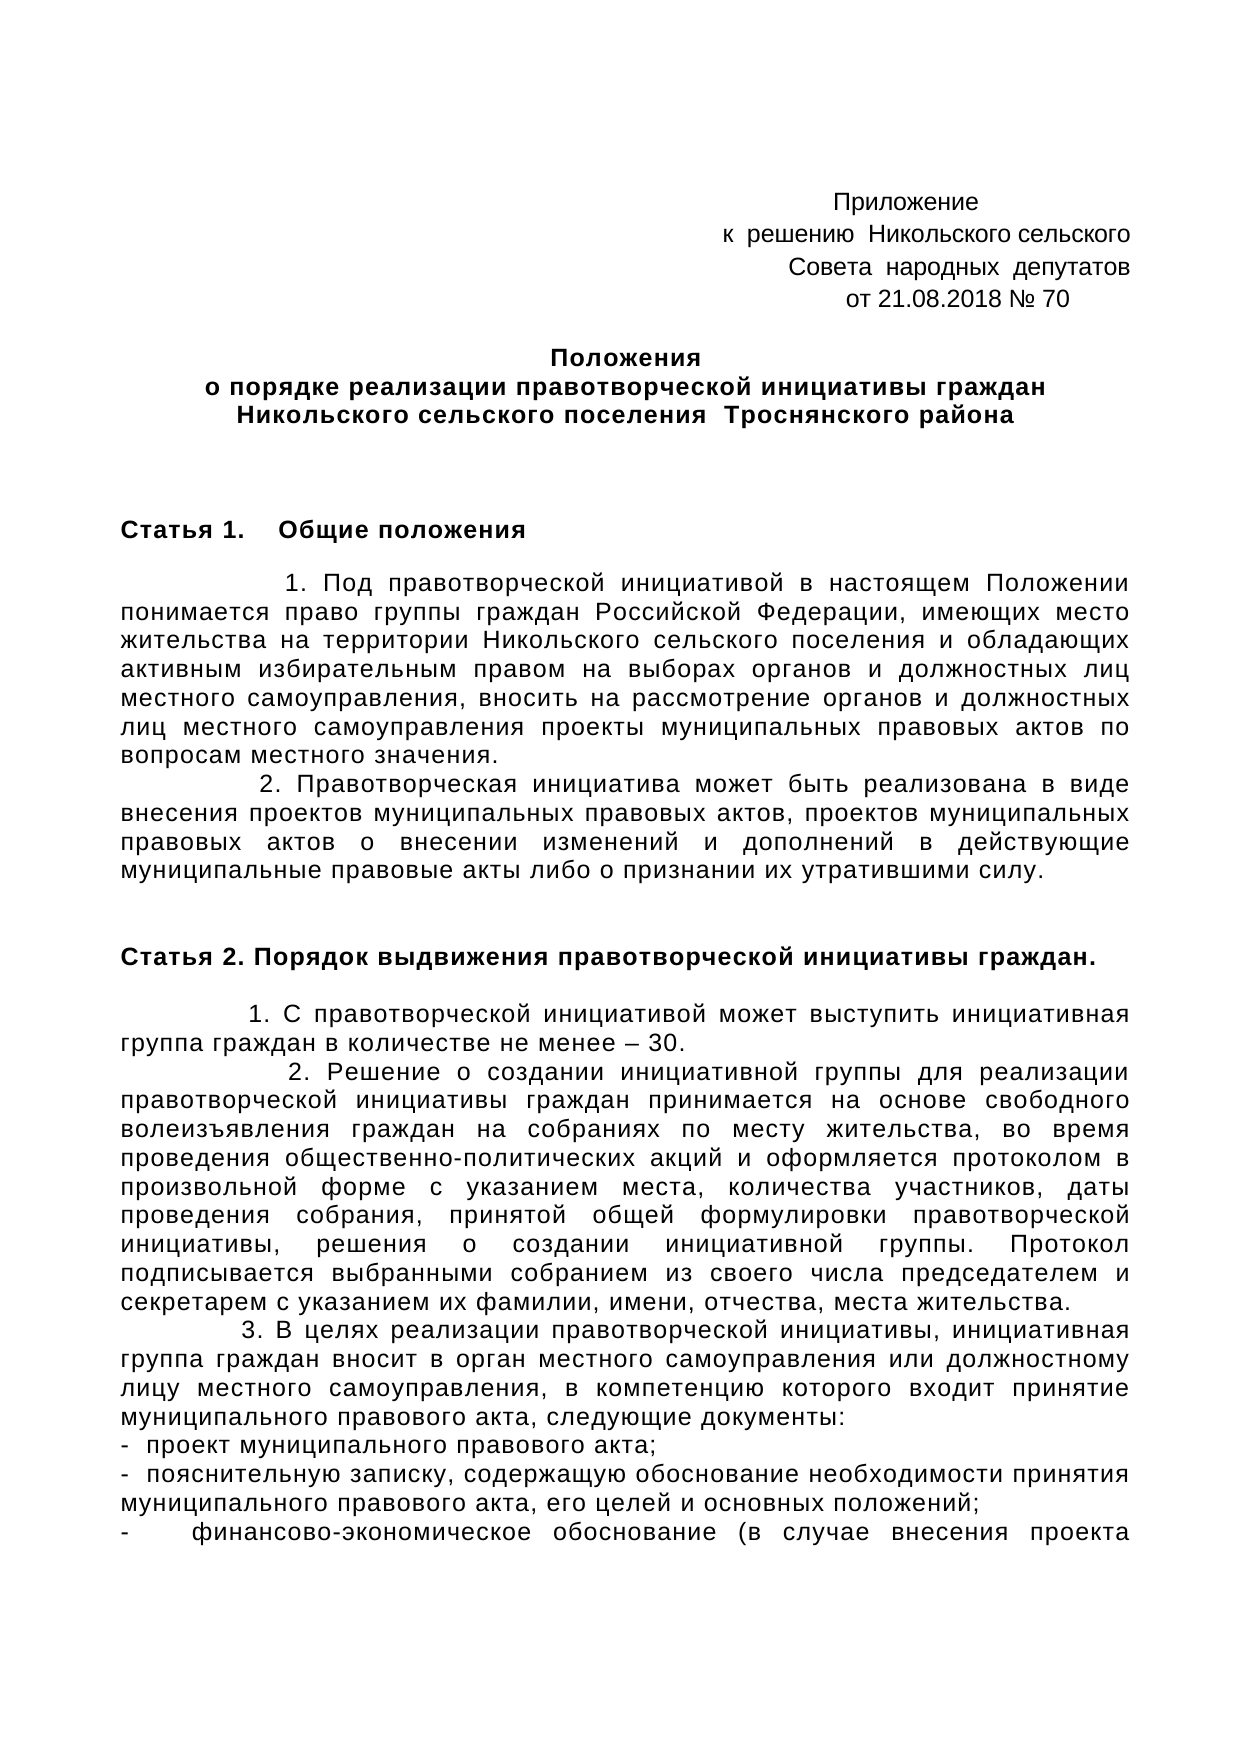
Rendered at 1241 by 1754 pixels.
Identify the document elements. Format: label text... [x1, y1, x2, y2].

text Статья 2. Порядок выдвижения правотворческой инициативы граждан. [120, 942, 1131, 971]
text Положения [120, 343, 1131, 371]
text - пояснительную записку, содержащую обоснование необходимости принятия муниципального правового акта, его целей и основных положений; [120, 1459, 1131, 1517]
text Приложение [120, 184, 1131, 216]
text - проект муниципального правового акта; [120, 1431, 1131, 1459]
text о порядке реализации правотворческой инициативы граждан Никольского сельского поселения Троснянского района [120, 371, 1131, 429]
text Статья 1. Общие положения [120, 515, 1131, 544]
text 1. С правотворческой инициативой может выступить инициативная группа граждан в количестве не менее – 30. [120, 999, 1131, 1057]
text 3. В целях реализации правотворческой инициативы, инициативная группа граждан вносит в орган местного самоуправления или должностному лицу местного самоуправления, в компетенцию которого входит принятие муниципального правового акта, следующие документы: [120, 1316, 1131, 1431]
text 2. Решение о создании инициативной группы для реализации правотворческой инициативы граждан принимается на основе свободного волеизъявления граждан на собраниях по месту жительства, во время проведения общественно-политических акций и оформляется протоколом в произвольной форме с указанием места, количества участников, даты проведения собрания, принятой общей формулировки правотворческой инициативы, решения о создании инициативной группы. Протокол подписывается выбранными собранием из своего числа председателем и секретарем с указанием их фамилии, имени, отчества, места жительства. [120, 1057, 1131, 1316]
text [120, 1517, 1131, 1546]
text от 21.08.2018 № 70 [120, 281, 1131, 314]
text 2. Правотворческая инициатива может быть реализована в виде внесения проектов муниципальных правовых актов, проектов муниципальных правовых актов о внесении изменений и дополнений в действующие муниципальные правовые акты либо о признании их утратившими силу. [120, 769, 1131, 884]
text 1. Под правотворческой инициативой в настоящем Положении понимается право группы граждан Российской Федерации, имеющих место жительства на территории Никольского сельского поселения и обладающих активным избирательным правом на выборах органов и должностных лиц местного самоуправления, вносить на рассмотрение органов и должностных лиц местного самоуправления проекты муниципальных правовых актов по вопросам местного значения. [120, 568, 1131, 769]
text Совета народных депутатов [120, 249, 1131, 281]
text к решению Никольского сельского [120, 216, 1131, 249]
